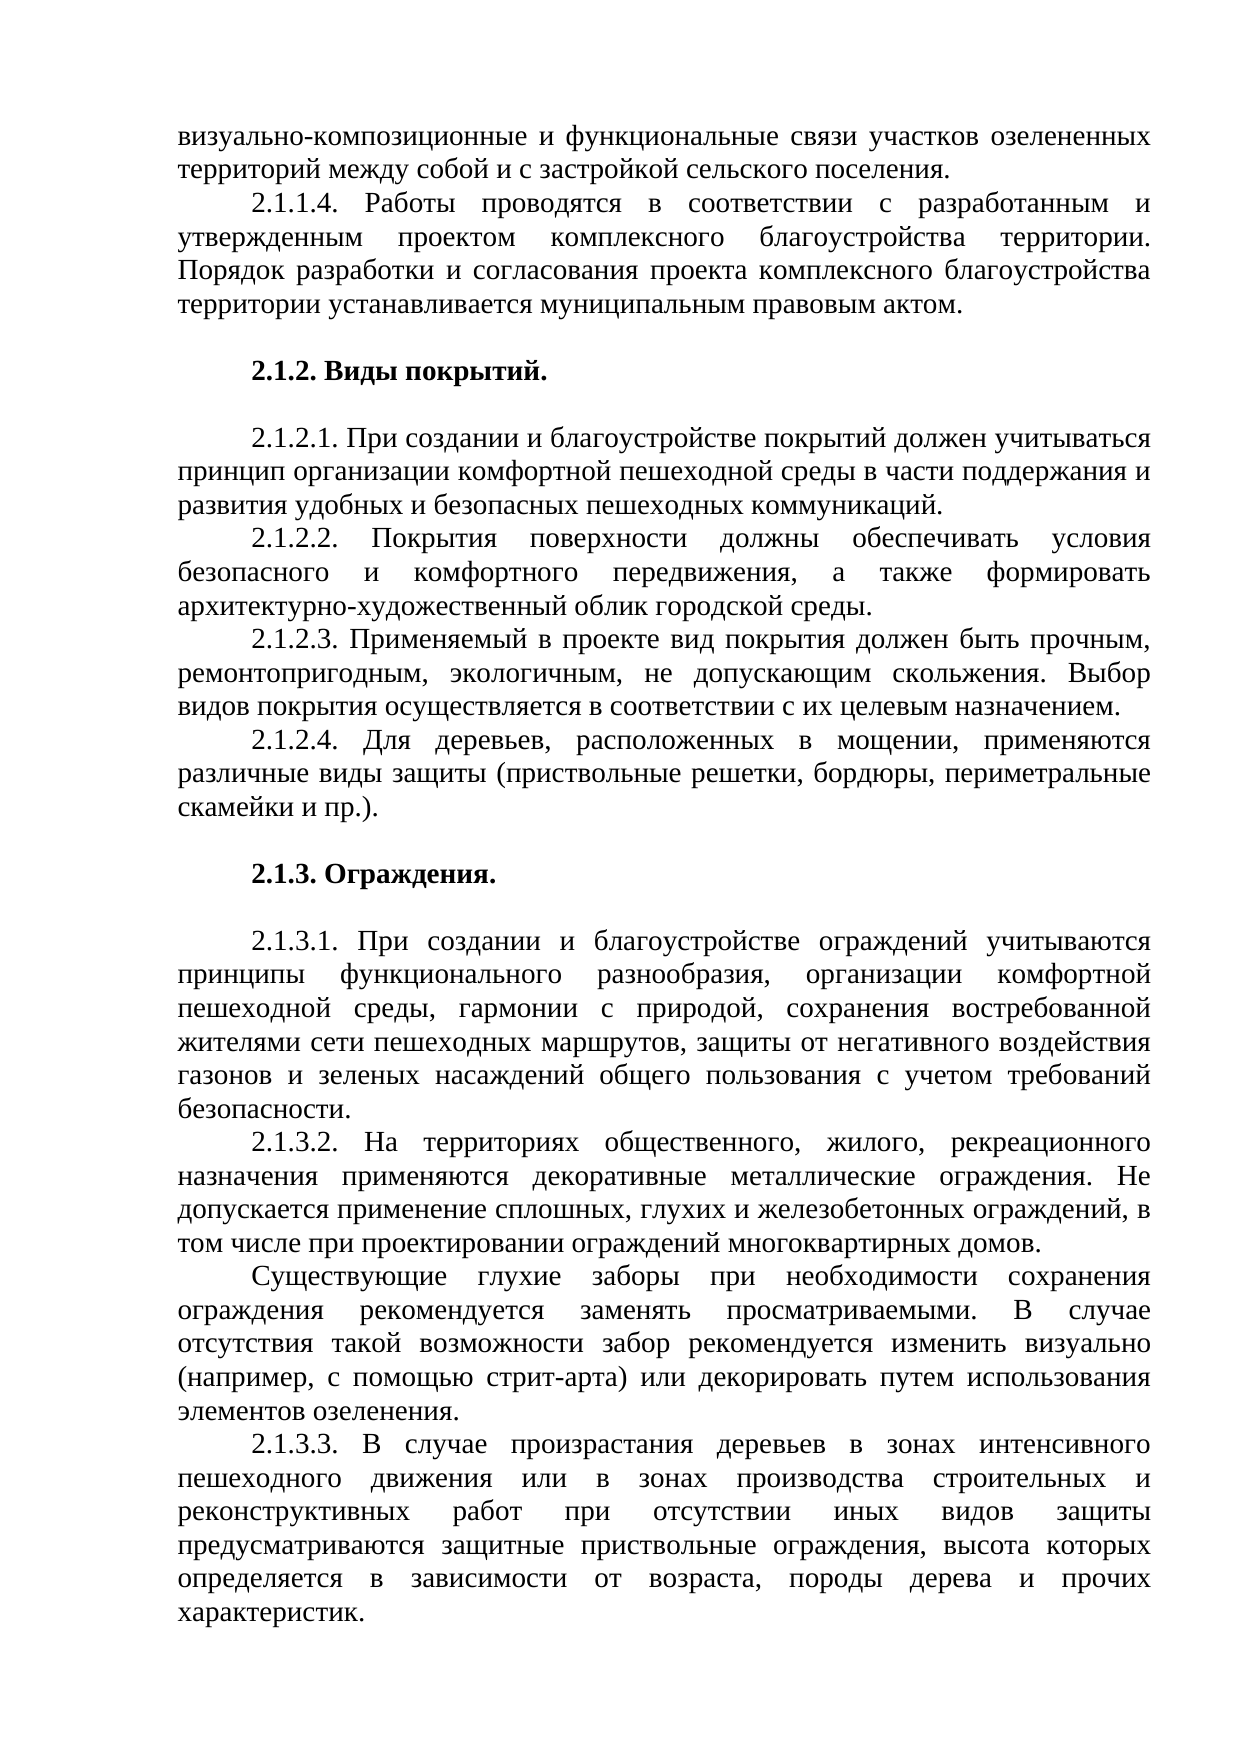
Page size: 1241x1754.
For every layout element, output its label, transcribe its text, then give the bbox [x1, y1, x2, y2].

text 2.1.3.3. В случае произрастания деревьев в зонах интенсивного пешеходного движения или в зонах производства строительных и реконструктивных работ при отсутствии иных видов защиты предусматриваются защитные приствольные ограждения, высота которых определяется в зависимости от возраста, породы дерева и прочих характеристик. [177, 1426, 1152, 1627]
text 2.1.2.4. Для деревьев, расположенных в мощении, применяются различные виды защиты (приствольные решетки, бордюры, периметральные скамейки и пр.). [177, 722, 1152, 822]
text 2.1.3.1. При создании и благоустройстве ограждений учитываются принципы функционального разнообразия, организации комфортной пешеходной среды, гармонии с природой, сохранения востребованной жителями сети пешеходных маршрутов, защиты от негативного воздействия газонов и зеленых насаждений общего пользования с учетом требований безопасности. [177, 923, 1152, 1124]
text 2.1.2.3. Применяемый в проекте вид покрытия должен быть прочным, ремонтопригодным, экологичным, не допускающим скольжения. Выбор видов покрытия осуществляется в соответствии с их целевым назначением. [177, 621, 1152, 722]
text 2.1.3.2. На территориях общественного, жилого, рекреационного назначения применяются декоративные металлические ограждения. Не допускается применение сплошных, глухих и железобетонных ограждений, в том числе при проектировании ограждений многоквартирных домов. [177, 1124, 1152, 1258]
text Существующие глухие заборы при необходимости сохранения ограждения рекомендуется заменять просматриваемыми. В случае отсутствия такой возможности забор рекомендуется изменить визуально (например, с помощью стрит-арта) или декорировать путем использования элементов озеленения. [177, 1258, 1152, 1426]
text 2.1.2. Виды покрытий. [177, 353, 1152, 386]
text 2.1.2.2. Покрытия поверхности должны обеспечивать условия безопасного и комфортного передвижения, а также формировать архитектурно-художественный облик городской среды. [177, 521, 1152, 621]
text 2.1.1.4. Работы проводятся в соответствии с разработанным и утвержденным проектом комплексного благоустройства территории. Порядок разработки и согласования проекта комплексного благоустройства территории устанавливается муниципальным правовым актом. [177, 185, 1152, 319]
text 2.1.2.1. При создании и благоустройстве покрытий должен учитываться принцип организации комфортной пешеходной среды в части поддержания и развития удобных и безопасных пешеходных коммуникаций. [177, 420, 1152, 521]
text 2.1.3. Ограждения. [177, 856, 1152, 889]
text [177, 118, 1152, 185]
